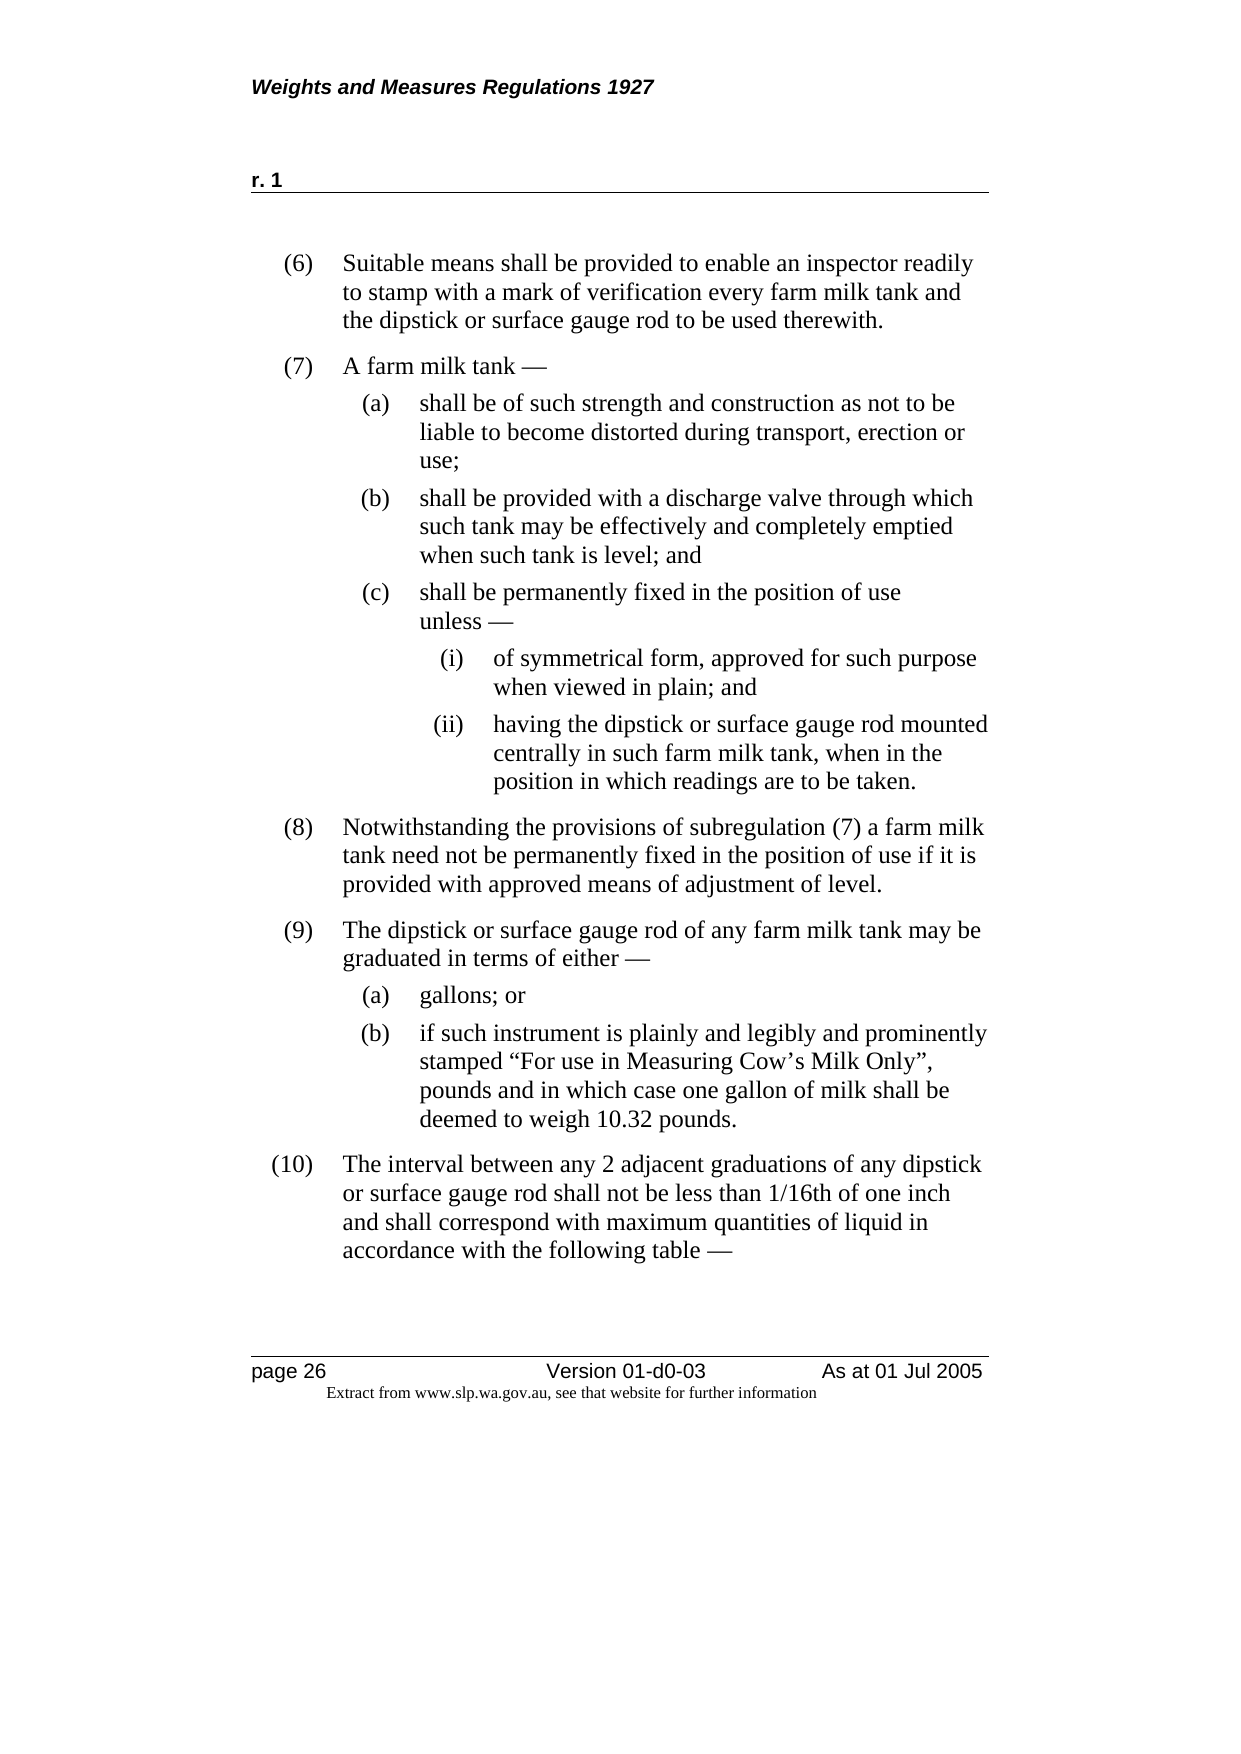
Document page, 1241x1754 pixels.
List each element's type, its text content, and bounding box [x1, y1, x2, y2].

text (10) The interval between any 2 adjacent graduations of any dipstick or surface gauge rod shall not be less than 1/16th of one inch and shall correspond with maximum quantities of liquid in accordance with the following table — [251, 1149, 989, 1264]
text (b) shall be provided with a discharge valve through which such tank may be effectively and completely emptied when such tank is level; and [251, 483, 989, 569]
text (b) if such instrument is plainly and legibly and prominently stamped “For use in Measuring Cow’s Milk Only”, pounds and in which case one gallon of milk shall be deemed to weigh 10.32 pounds. [251, 1018, 989, 1133]
text (9) The dipstick or surface gauge rod of any farm milk tank may be graduated in terms of either — [251, 915, 989, 972]
text (ii) having the dipstick or surface gauge rod mounted centrally in such farm milk tank, when in the position in which readings are to be taken. [251, 709, 989, 795]
text (8) Notwithstanding the provisions of subregulation (7) a farm milk tank need not be permanently fixed in the position of use if it is provided with approved means of adjustment of level. [251, 812, 989, 898]
text (i) of symmetrical form, approved for such purpose when viewed in plain; and [251, 643, 989, 701]
text (a) gallons; or [251, 981, 989, 1009]
text (6) Suitable means shall be provided to enable an inspector readily to stamp with a mark of verification every farm milk tank and the dipstick or surface gauge rod to be used therewith. [251, 248, 989, 334]
text (7) A farm milk tank — [251, 351, 989, 380]
text (a) shall be of such strength and construction as not to be liable to become distorted during transport, erection or use; [251, 388, 989, 474]
text (c) shall be permanently fixed in the position of use unless — [251, 577, 989, 635]
